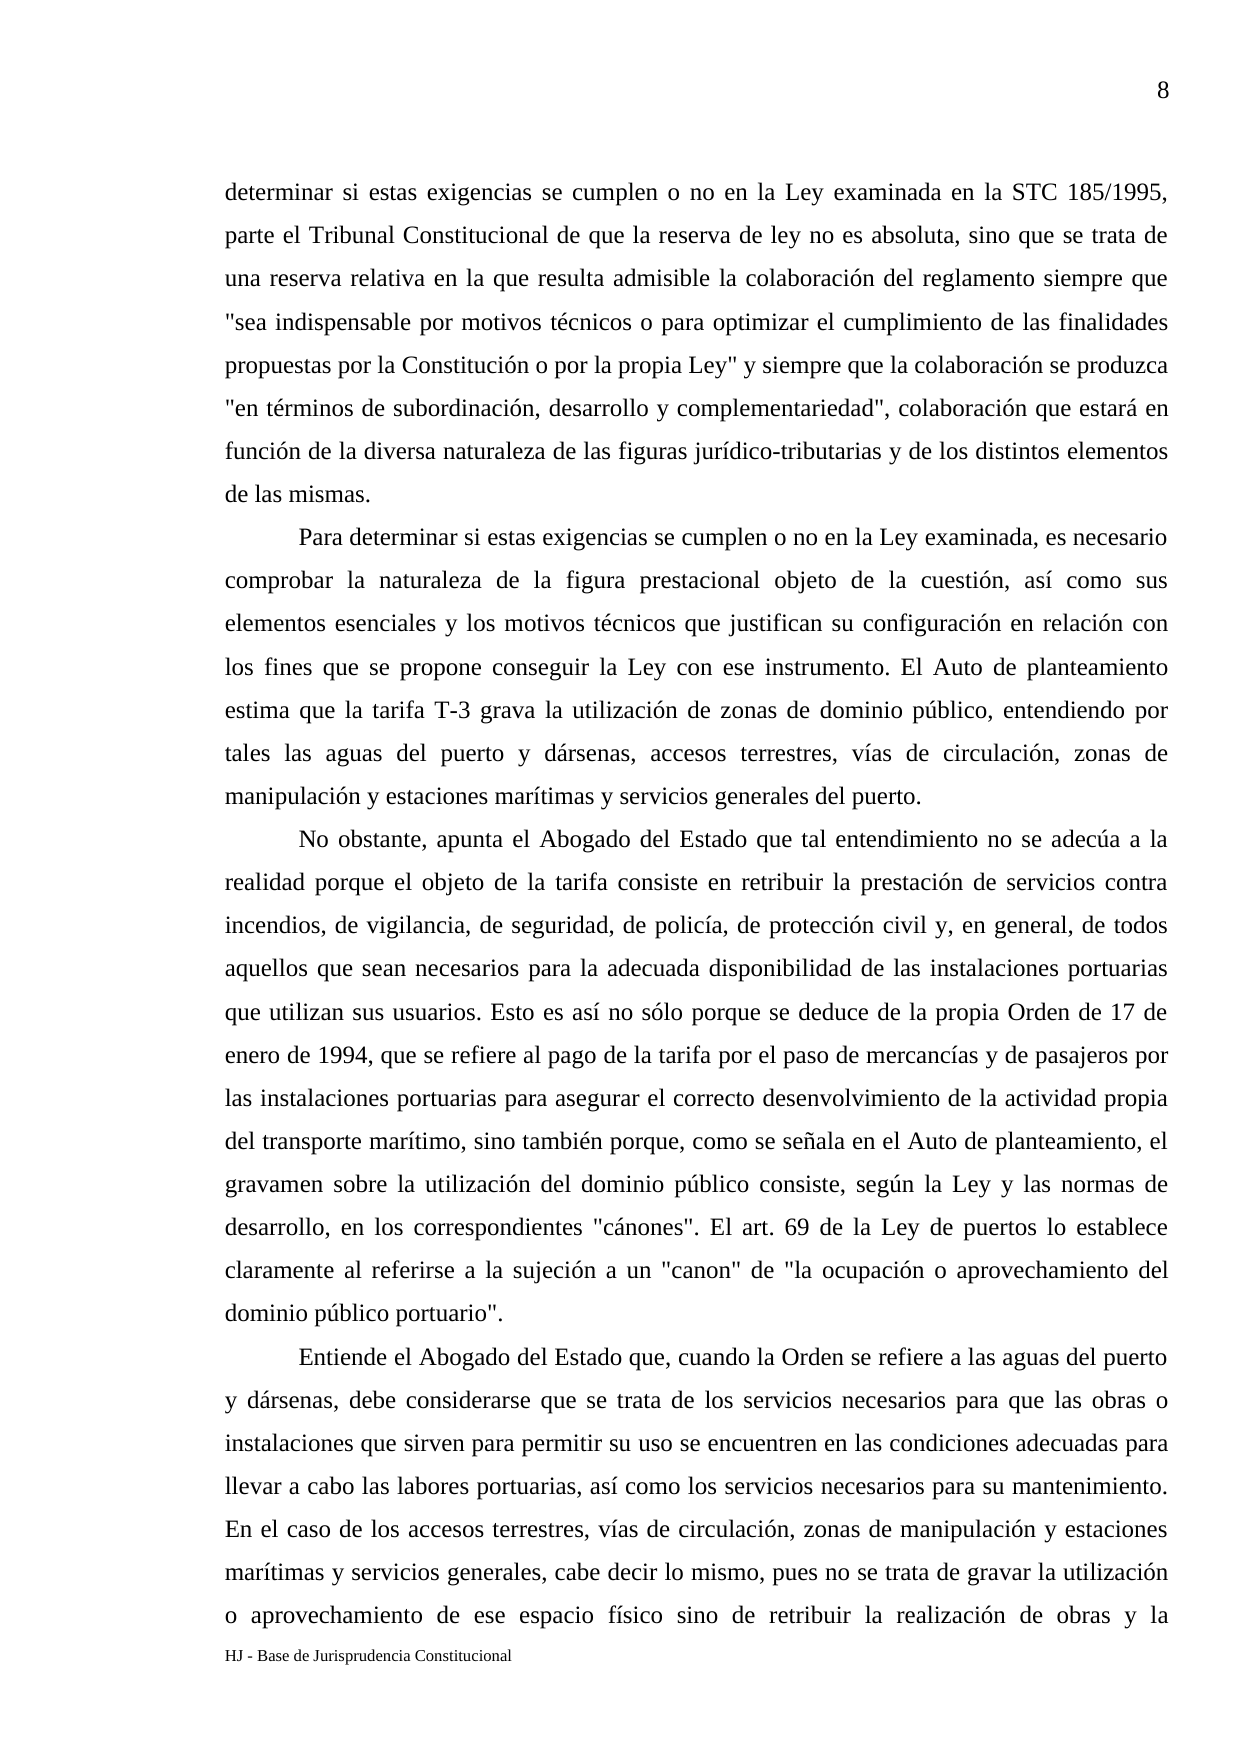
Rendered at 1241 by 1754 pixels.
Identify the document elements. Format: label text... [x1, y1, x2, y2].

text No obstante, apunta el Abogado del Estado que tal entendimiento no se adecúa a la realidad porque el objeto de la tarifa consiste en retribuir la prestación de servicios contra incendios, de vigilancia, de seguridad, de policía, de protección civil y, en general, de todos aquellos que sean necesarios para la adecuada disponibilidad de las instalaciones portuarias que utilizan sus usuarios. Esto es así no sólo porque se deduce de la propia Orden de 17 de enero de 1994, que se refiere al pago de la tarifa por el paso de mercancías y de pasajeros por las instalaciones portuarias para asegurar el correcto desenvolvimiento de la actividad propia del transporte marítimo, sino también porque, como se señala en el Auto de planteamiento, el gravamen sobre la utilización del dominio público consiste, según la Ley y las normas de desarrollo, en los correspondientes "cánones". El art. 69 de la Ley de puertos lo establece claramente al referirse a la sujeción a un "canon" de "la ocupación o aprovechamiento del dominio público portuario". [224, 824, 1169, 1327]
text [224, 177, 1169, 508]
text Para determinar si estas exigencias se cumplen o no en la Ley examinada, es necesario comprobar la naturaleza de la figura prestacional objeto de la cuestión, así como sus elementos esenciales y los motivos técnicos que justifican su configuración en relación con los fines que se propone conseguir la Ley con ese instrumento. El Auto de planteamiento estima que la tarifa T-3 grava la utilización de zonas de dominio público, entendiendo por tales las aguas del puerto y dársenas, accesos terrestres, vías de circulación, zonas de manipulación y estaciones marítimas y servicios generales del puerto. [224, 522, 1169, 810]
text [224, 1342, 1169, 1629]
